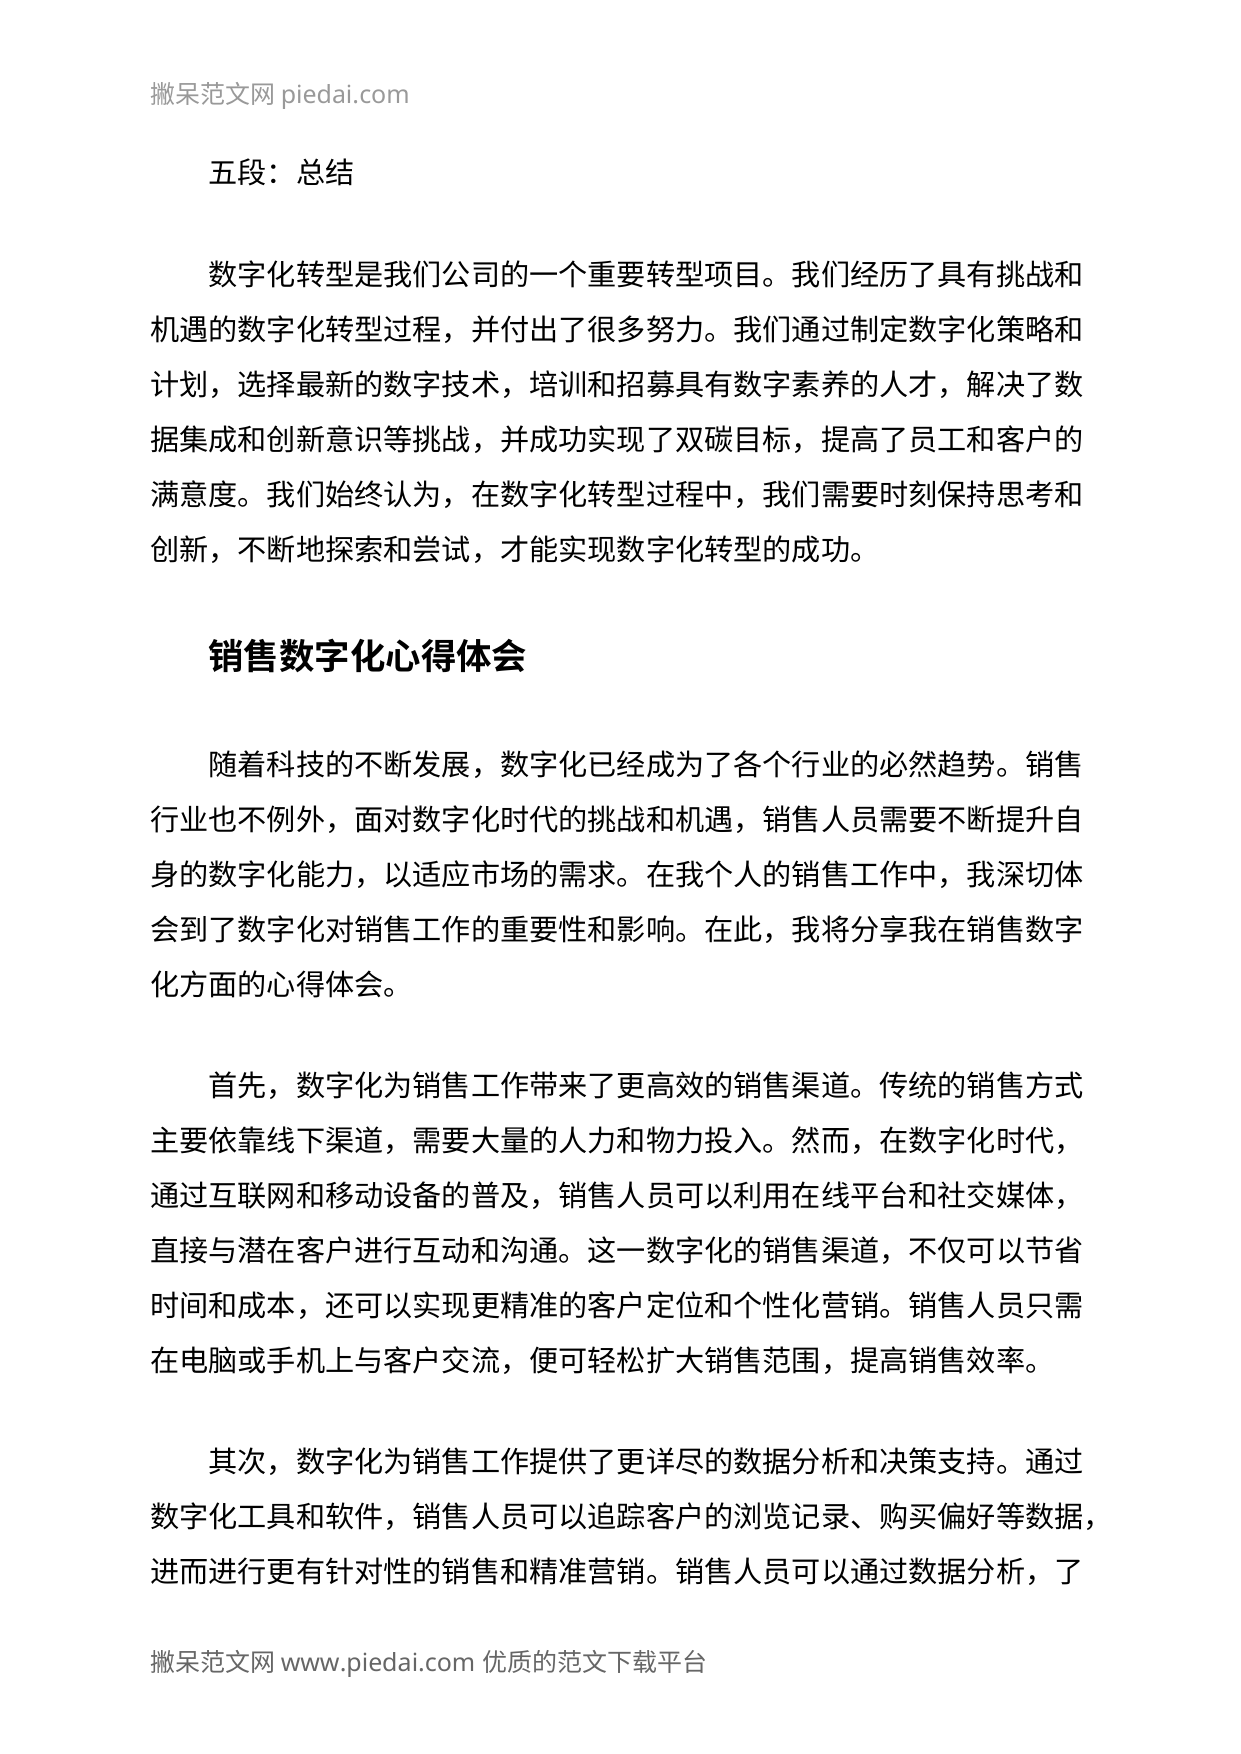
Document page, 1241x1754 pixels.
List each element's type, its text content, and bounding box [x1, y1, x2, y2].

text 销售数字化心得体会 [150, 628, 1090, 679]
text 首先，数字化为销售工作带来了更高效的销售渠道。传统的销售方式主要依靠线下渠道，需要大量的人力和物力投入。然而，在数字化时代，通过互联网和移动设备的普及，销售人员可以利用在线平台和社交媒体，直接与潜在客户进行互动和沟通。这一数字化的销售渠道，不仅可以节省时间和成本，还可以实现更精准的客户定位和个性化营销。销售人员只需在电脑或手机上与客户交流，便可轻松扩大销售范围，提高销售效率。 [150, 1063, 1090, 1379]
text 五段：总结 [150, 150, 1090, 192]
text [150, 1439, 1090, 1591]
text 随着科技的不断发展，数字化已经成为了各个行业的必然趋势。销售行业也不例外，面对数字化时代的挑战和机遇，销售人员需要不断提升自身的数字化能力，以适应市场的需求。在我个人的销售工作中，我深切体会到了数字化对销售工作的重要性和影响。在此，我将分享我在销售数字化方面的心得体会。 [150, 741, 1090, 1003]
text 数字化转型是我们公司的一个重要转型项目。我们经历了具有挑战和机遇的数字化转型过程，并付出了很多努力。我们通过制定数字化策略和计划，选择最新的数字技术，培训和招募具有数字素养的人才，解决了数据集成和创新意识等挑战，并成功实现了双碳目标，提高了员工和客户的满意度。我们始终认为，在数字化转型过程中，我们需要时刻保持思考和创新，不断地探索和尝试，才能实现数字化转型的成功。 [150, 252, 1090, 568]
